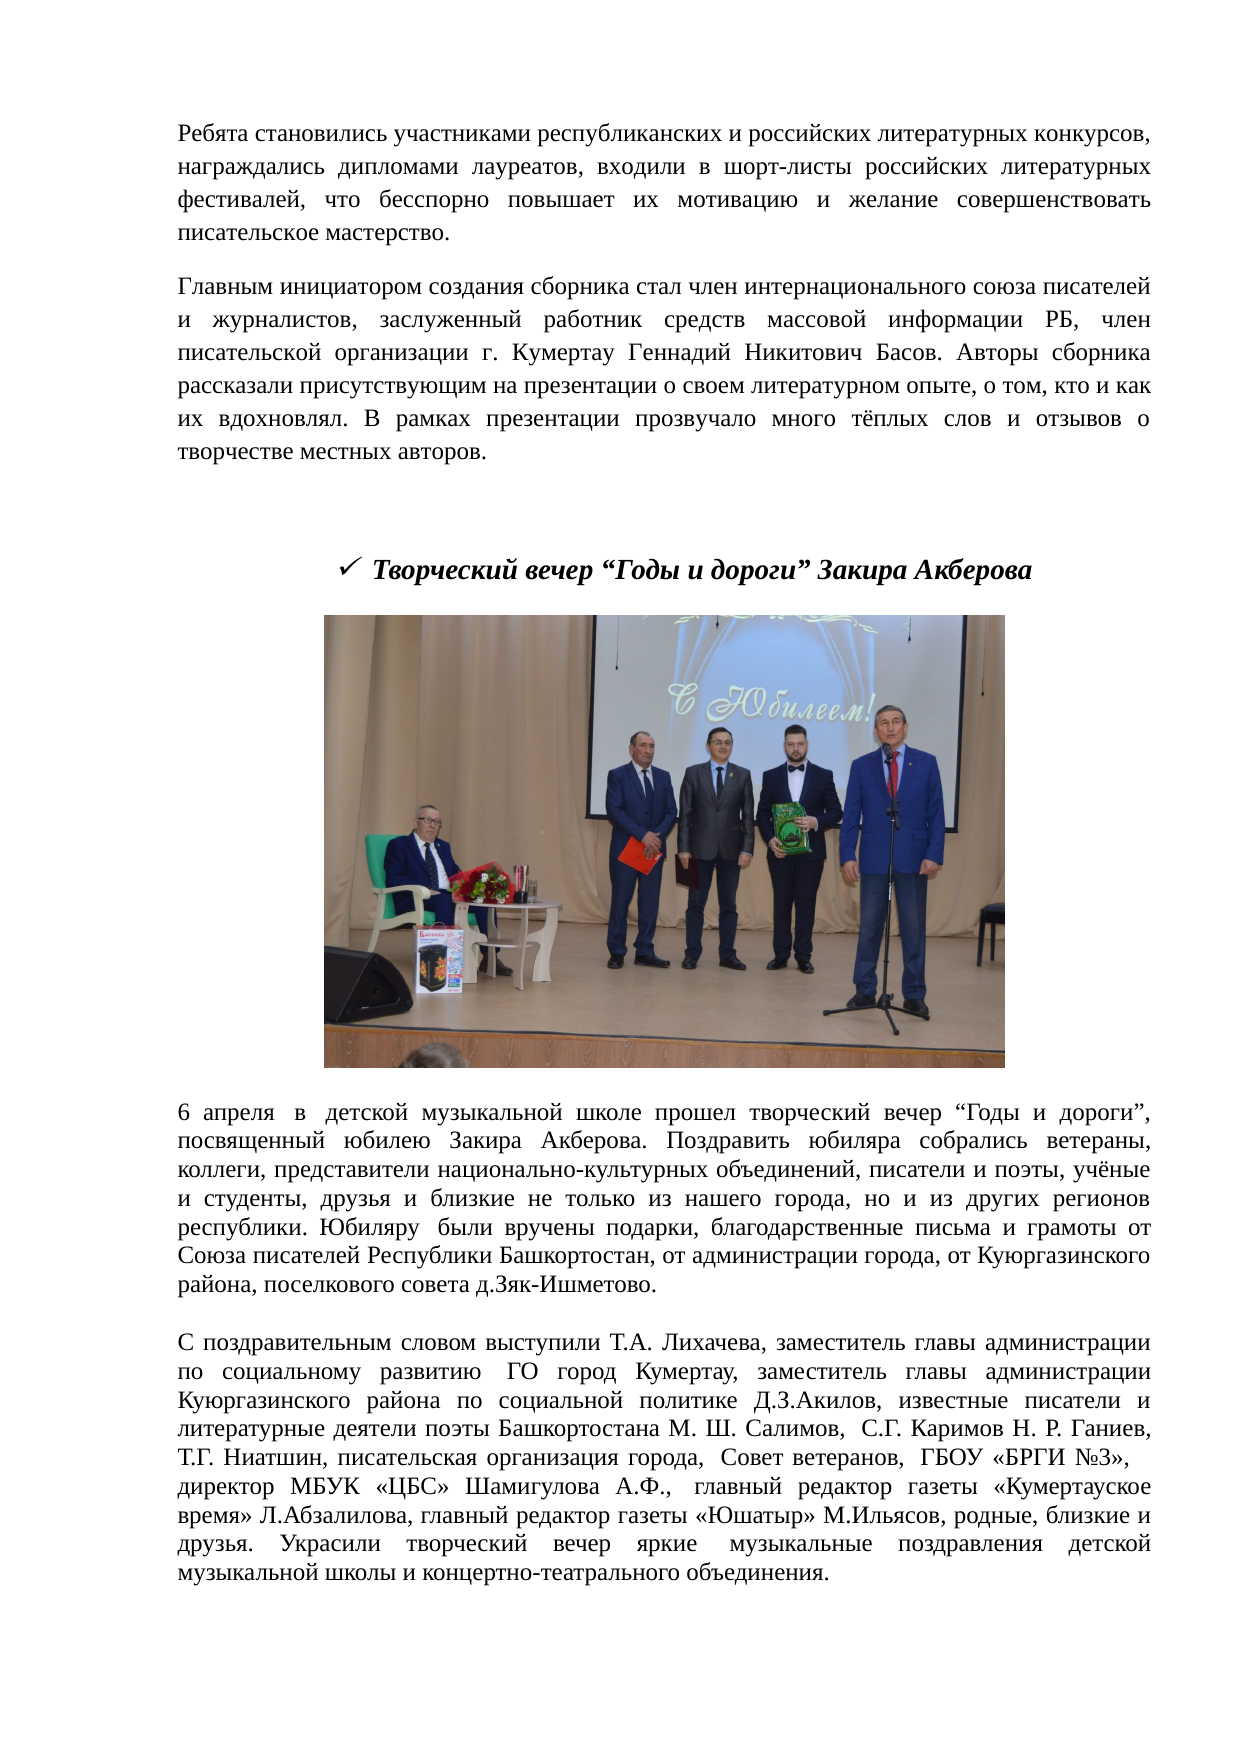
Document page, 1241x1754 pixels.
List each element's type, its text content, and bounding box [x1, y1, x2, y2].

text Главным инициатором создания сборника стал член интернационального союза писателей и журналистов, заслуженный работник средств массовой информации РБ, член писательской организации г. Кумертау Геннадий Никитович Басов. Авторы сборника рассказали присутствующим на презентации о своем литературном опыте, о том, кто и как их вдохновлял. В рамках презентации прозвучало много тёплых слов и отзывов о творчестве местных авторов. [177, 271, 1152, 465]
text Ребята становились участниками республиканских и российских литературных конкурсов, награждались дипломами лауреатов, входили в шорт-листы российских литературных фестивалей, что бесспорно повышает их мотивацию и желание совершенствовать писательское мастерство. [177, 118, 1152, 246]
subtitle 6 апреля в детской музыкальной школе прошел творческий вечер “Годы и дороги”, посвященный юбилею Закира Акберова. Поздравить юбиляра собрались ветераны, коллеги, представители национально-культурных объединений, писатели и поэты, учёные и студенты, друзья и близкие не только из нашего города, но и из других регионов республики. Юбиляру были вручены подарки, благодарственные письма и грамоты от Союза писателей Республики Башкортостан, от администрации города, от Куюргазинского района, поселкового совета д.Зяк-Ишметово. [177, 1097, 1152, 1298]
picture [324, 615, 1005, 1068]
subtitle С поздравительным словом выступили Т.А. Лихачева, заместитель главы администрации по социальному развитию ГО город Кумертау, заместитель главы администрации Куюргазинского района по социальной политике Д.З.Акилов, известные писатели и литературные деятели поэты Башкортостана М. Ш. Салимов, С.Г. Каримов Н. Р. Ганиев, Т.Г. Ниатшин, писательская организация города, Совет ветеранов, ГБОУ «БРГИ №3», директор МБУК «ЦБС» Шамигулова А.Ф., главный редактор газеты «Кумертауское время» Л.Абзалилова, главный редактор газеты «Юшатыр» М.Ильясов, родные, близкие и друзья. Украсили творческий вечер яркие музыкальные поздравления детской музыкальной школы и концертно-театрального объединения. [177, 1327, 1152, 1586]
subtitle Творческий вечер “Годы и дороги” Закира Акберова [215, 552, 1152, 586]
